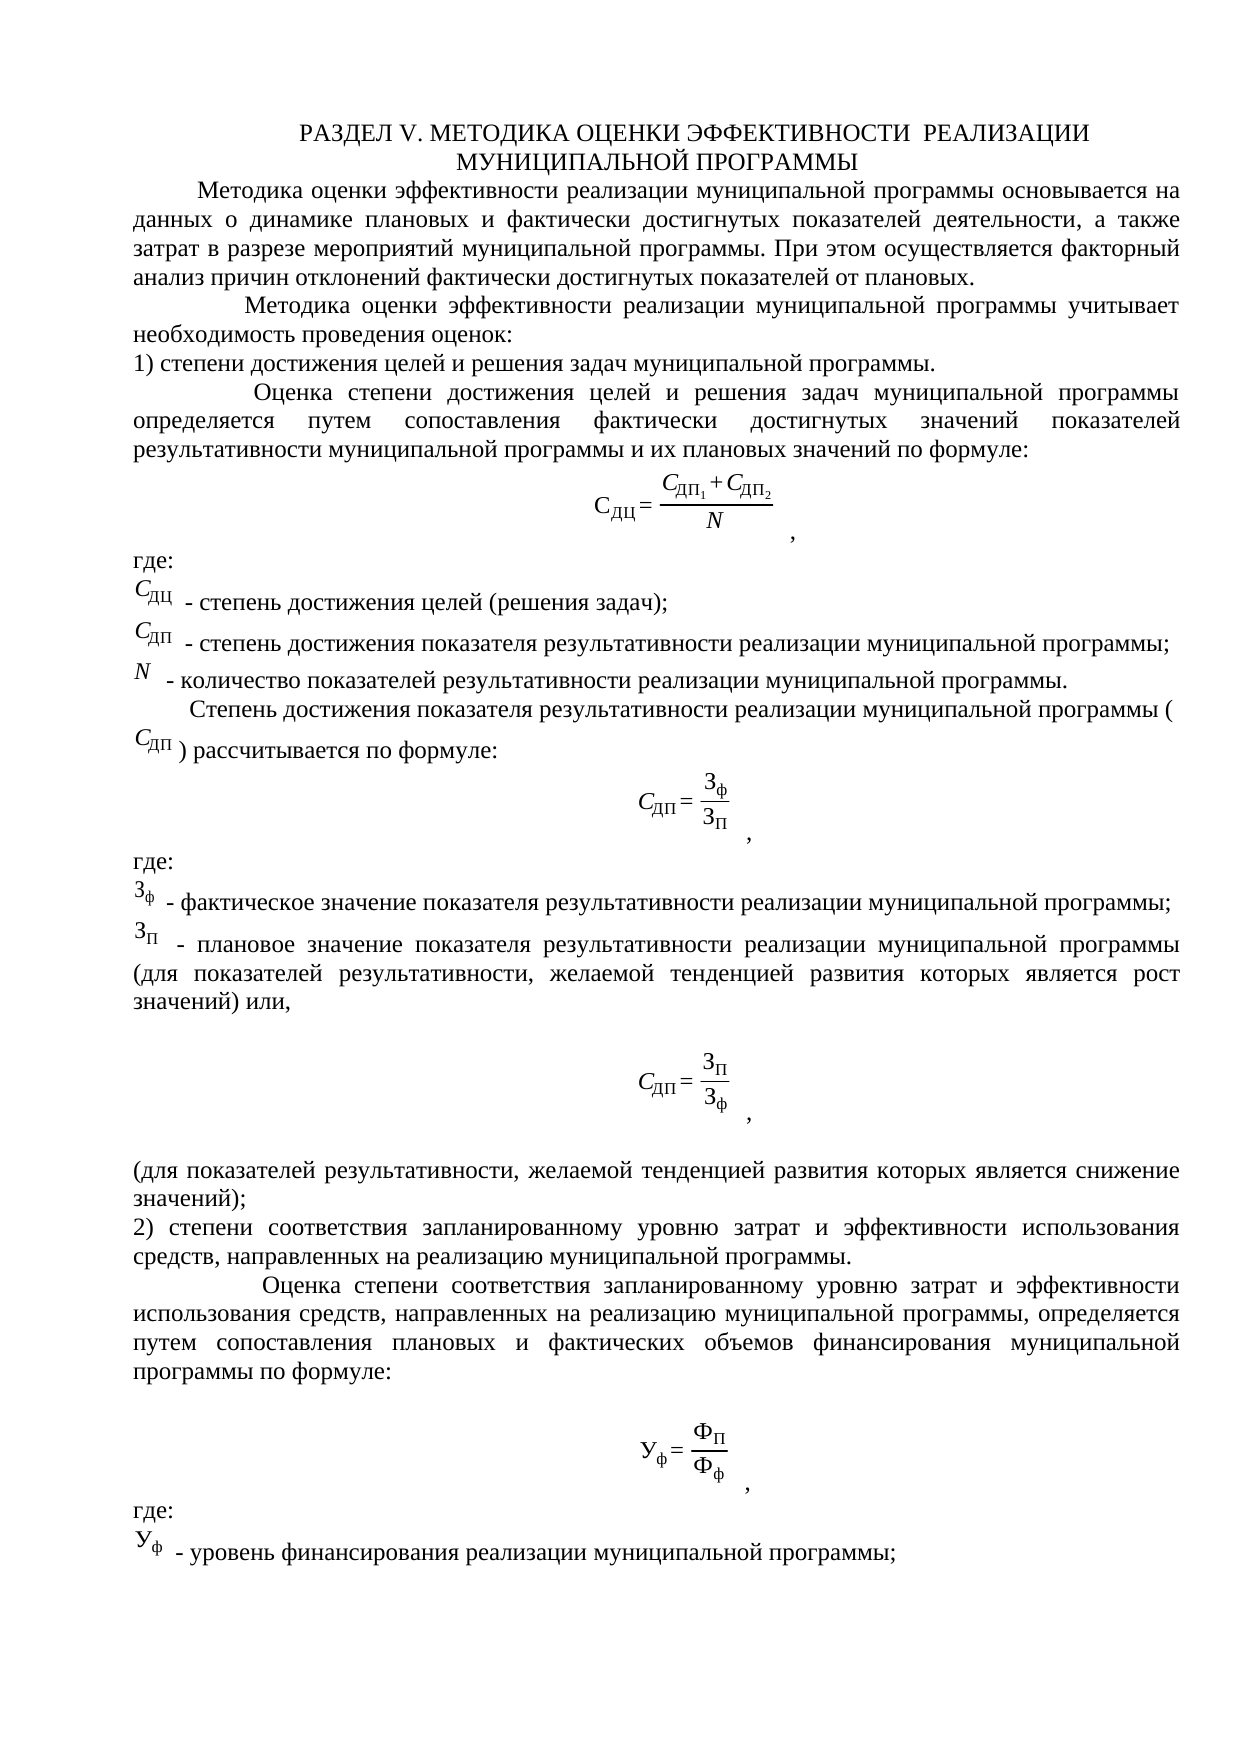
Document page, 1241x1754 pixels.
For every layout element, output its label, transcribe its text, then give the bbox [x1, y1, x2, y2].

text , [133, 463, 1181, 545]
text где: [133, 545, 1181, 574]
text 2) степени соответствия запланированному уровню затрат и эффективности использования средств, направленных на реализацию муниципальной программы. [133, 1212, 1181, 1270]
text Методика оценки эффективности реализации муниципальной программы учитывает необходимость проведения оценок: [133, 291, 1181, 348]
text - степень достижения целей (решения задач); [133, 574, 1181, 615]
text - уровень финансирования реализации муниципальной программы; [133, 1524, 1181, 1566]
text (для показателей результативности, желаемой тенденцией развития которых является снижение значений); [133, 1155, 1181, 1212]
text - количество показателей результативности реализации муниципальной программы. [133, 657, 1181, 694]
text РАЗДЕЛ V. МЕТОДИКА ОЦЕНКИ ЭФФЕКТИВНОСТИ РЕАЛИЗАЦИИ МУНИЦИПАЛЬНОЙ ПРОГРАММЫ [133, 118, 1181, 176]
text где: [133, 1496, 1181, 1524]
text , [133, 1413, 1181, 1496]
text , [133, 764, 1181, 846]
text - фактическое значение показателя результативности реализации муниципальной программы; [133, 875, 1181, 916]
text , [133, 1044, 1181, 1126]
text Степень достижения показателя результативности реализации муниципальной программы () рассчитывается по формуле: [133, 694, 1181, 764]
text - плановое значение показателя результативности реализации муниципальной программы (для показателей результативности, желаемой тенденцией развития которых является рост значений) или, [133, 916, 1181, 1015]
text Методика оценки эффективности реализации муниципальной программы основывается на данных о динамике плановых и фактически достигнутых показателей деятельности, а также затрат в разрезе мероприятий муниципальной программы. При этом осуществляется факторный анализ причин отклонений фактически достигнутых показателей от плановых. [133, 176, 1181, 291]
text 1) степени достижения целей и решения задач муниципальной программы. [133, 348, 1181, 377]
text где: [133, 846, 1181, 875]
text Оценка степени соответствия запланированному уровню затрат и эффективности использования средств, направленных на реализацию муниципальной программы, определяется путем сопоставления плановых и фактических объемов финансирования муниципальной программы по формуле: [133, 1270, 1181, 1385]
text - степень достижения показателя результативности реализации муниципальной программы; [133, 615, 1181, 657]
text Оценка степени достижения целей и решения задач муниципальной программы определяется путем сопоставления фактически достигнутых значений показателей результативности муниципальной программы и их плановых значений по формуле: [133, 377, 1181, 463]
